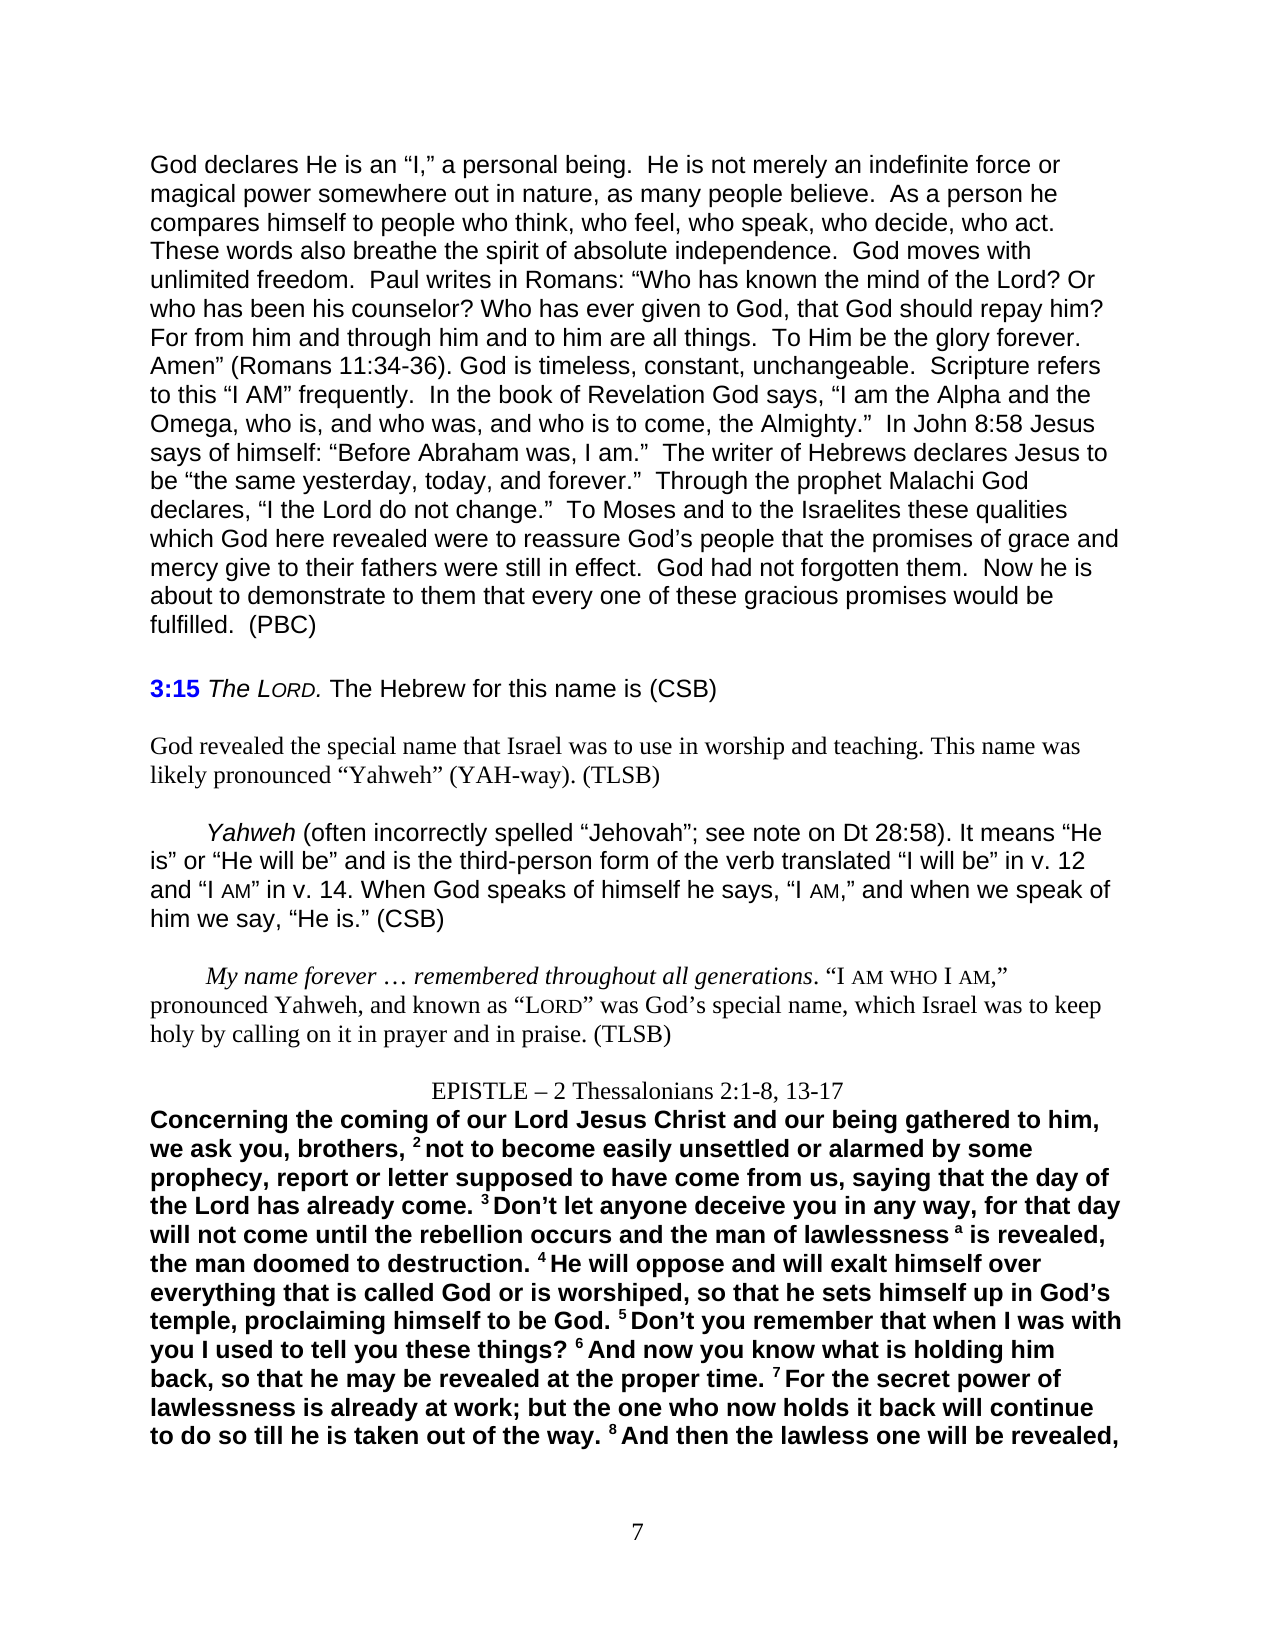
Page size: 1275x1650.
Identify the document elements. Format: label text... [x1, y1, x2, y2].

text The Lord. The Hebrew for this name is (CSB) [150, 674, 1125, 702]
text EPISTLE – 2 Thessalonians 2:1-8, 13-17 [150, 1076, 1125, 1105]
text My name forever … remembered throughout all generations. “I am who I am,” pronounced Yahweh, and known as “Lord” was God’s special name, which Israel was to keep holy by calling on it in prayer and in praise. (TLSB) [150, 961, 1125, 1047]
text God declares He is an “I,” a personal being. He is not merely an indefinite force or magical power somewhere out in nature, as many people believe. As a person he compares himself to people who think, who feel, who speak, who decide, who act. These words also breathe the spirit of absolute independence. God moves with unlimited freedom. Paul writes in Romans: “Who has known the mind of the Lord? Or who has been his counselor? Who has ever given to God, that God should repay him? For from him and through him and to him are all things. To Him be the glory forever. Amen” (Romans -36). God is timeless, constant, unchangeable. Scripture refers to this “I AM” frequently. In the book of Revelation God says, “I am the Alpha and the Omega, who is, and who was, and who is to come, the Almighty.” In John Jesus says of himself: “Before Abraham was, I am.” The writer of Hebrews declares Jesus to be “the same yesterday, today, and forever.” Through the prophet Malachi God declares, “I the Lord do not change.” To Moses and to the Israelites these qualities which God here revealed were to reassure God’s people that the promises of grace and mercy give to their fathers were still in effect. God had not forgotten them. Now he is about to demonstrate to them that every one of these gracious promises would be fulfilled. (PBC) [150, 150, 1125, 639]
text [150, 1105, 1125, 1450]
text Yahweh (often incorrectly spelled “Jehovah”; see note on Dt 28:58). It means “He is” or “He will be” and is the third-person form of the verb translated “I will be” in v. 12 and “I am” in v. 14. When God speaks of himself he says, “I am,” and when we speak of him we say, “He is.” (CSB) [150, 817, 1125, 932]
text God revealed the special name that Israel was to use in worship and teaching. This name was likely pronounced “Yahweh” (YAH-way). (TLSB) [150, 731, 1125, 789]
